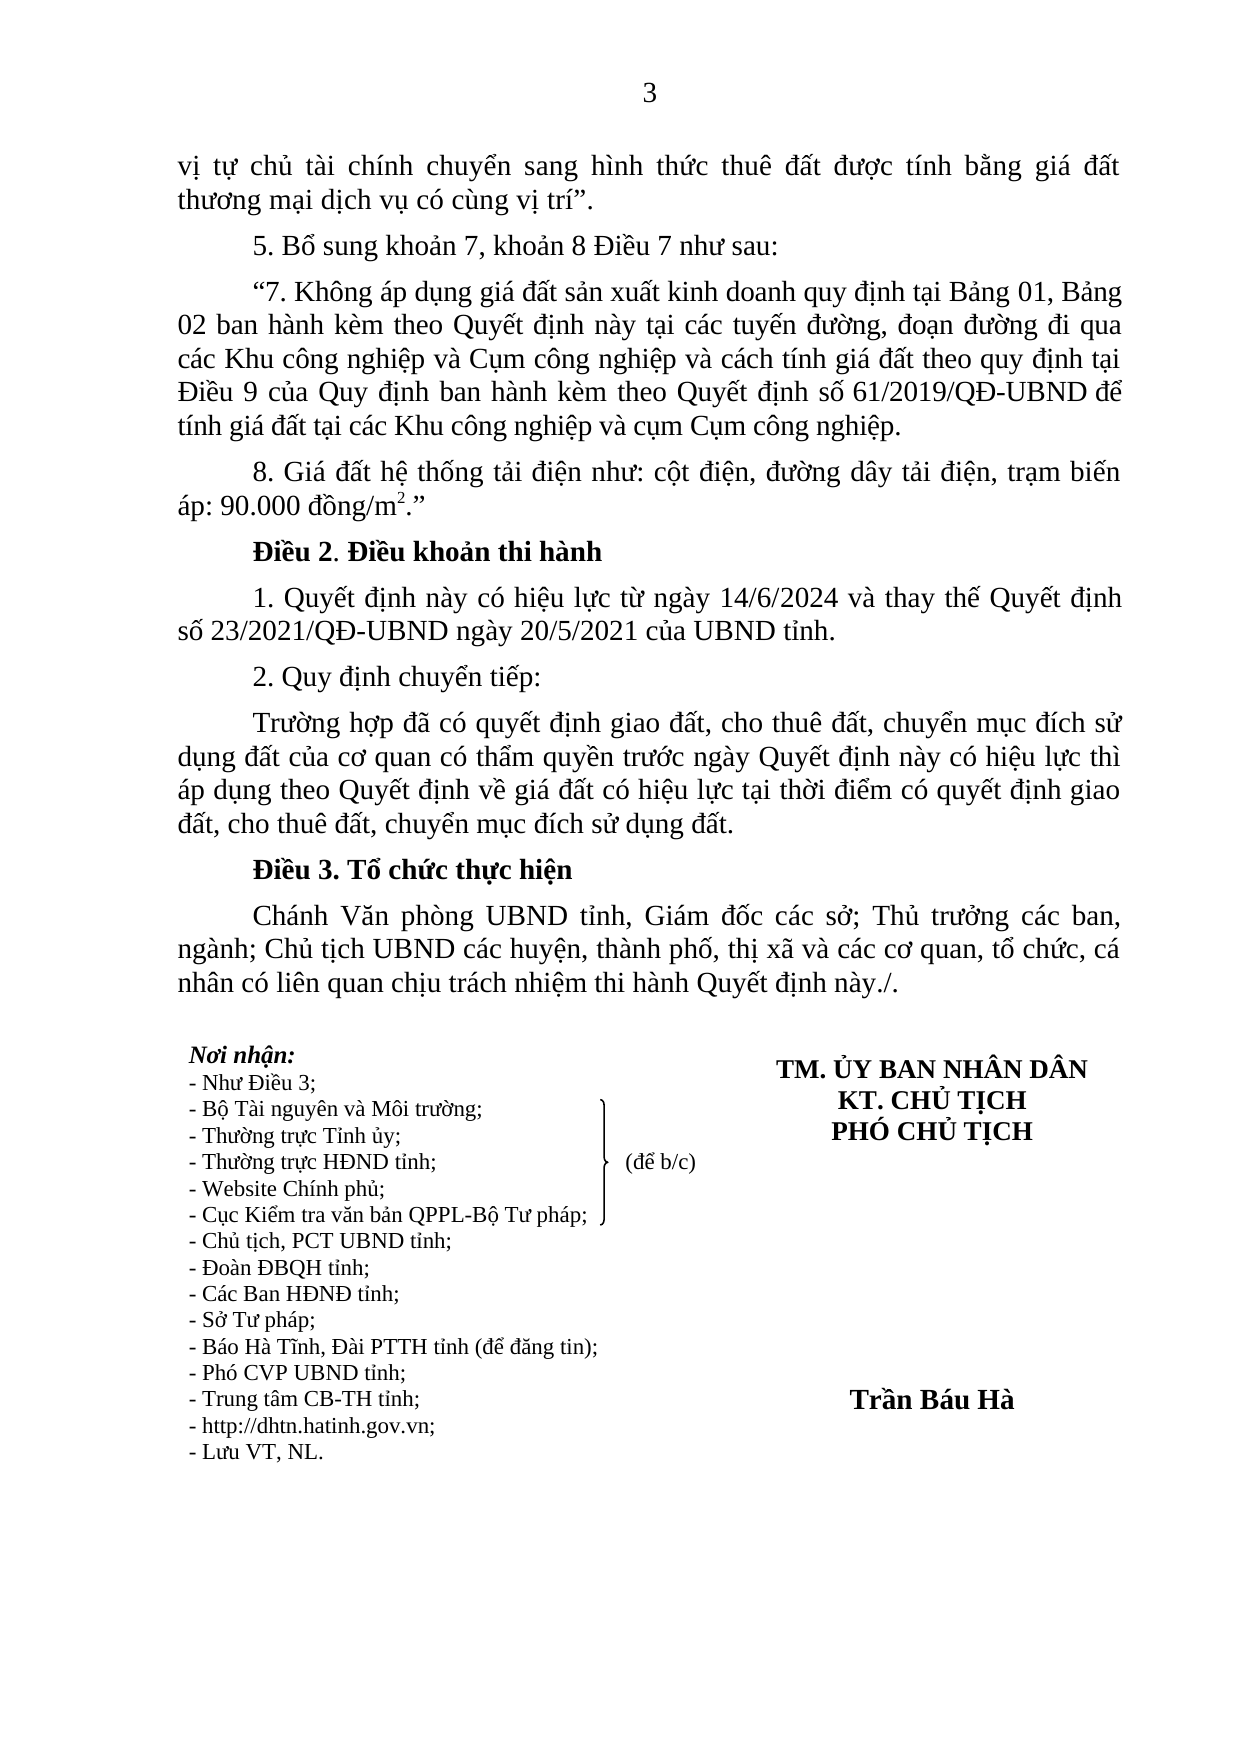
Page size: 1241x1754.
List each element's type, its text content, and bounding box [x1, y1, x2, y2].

text 1. Quyết định này có hiệu lực từ ngày 14/6/2024 và thay thế Quyết định số 23/2021/QĐ-UBND ngày 20/5/2021 của UBND tỉnh. [177, 580, 1122, 647]
text Điều 2. Điều khoản thi hành [177, 534, 1122, 567]
text Trường hợp đã có quyết định giao đất, cho thuê đất, chuyển mục đích sử dụng đất của cơ quan có thẩm quyền trước ngày Quyết định này có hiệu lực thì áp dụng theo Quyết định về giá đất có hiệu lực tại thời điểm có quyết định giao đất, cho thuê đất, chuyển mục đích sử dụng đất. [177, 705, 1122, 839]
text 5. Bổ sung khoản 7, khoản 8 Điều 7 như sau: [177, 228, 1122, 261]
text 2. Quy định chuyển tiếp: [177, 659, 1122, 693]
table_header TM. ỦY BAN NHÂN DÂN KT. CHỦ TỊCH PHÓ CHỦ TỊCH Trần Báu Hà [720, 1040, 1144, 1464]
text 8. Giá đất hệ thống tải điện như: cột điện, đường dây tải điện, trạm biến áp: 90.000 đồng/m2.” [177, 454, 1122, 521]
text “7. Không áp dụng giá đất sản xuất kinh doanh quy định tại Bảng 01, Bảng 02 ban hành kèm theo Quyết định này tại các tuyến đường, đoạn đường đi qua các Khu công nghiệp và Cụm công nghiệp và cách tính giá đất theo quy định tại Điều 9 của Quy định ban hành kèm theo Quyết định số 61/2019/QĐ-UBND để tính giá đất tại các Khu công nghiệp và cụm Cụm công nghiệp. [177, 274, 1122, 442]
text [177, 148, 1122, 215]
text Điều 3. Tổ chức thực hiện [177, 852, 1122, 886]
text Chánh Văn phòng UBND tỉnh, Giám đốc các sở; Thủ trưởng các ban, ngành; Chủ tịch UBND các huyện, thành phố, thị xã và các cơ quan, tổ chức, cá nhân có liên quan chịu trách nhiệm thi hành Quyết định này./. [177, 898, 1122, 999]
table_header Nơi nhận: - Như Điều 3; - Bộ Tài nguyên và Môi trường; - Thường trực Tỉnh ủy; - Thường trực HĐND tỉnh; (để b/c) - Website Chính phủ; - Cục Kiểm tra văn bản QPPL-Bộ Tư pháp; - Chủ tịch, PCT UBND tỉnh; - Đoàn ĐBQH tỉnh; - Các Ban HĐNĐ tỉnh; - Sở Tư pháp; - Báo Hà Tĩnh, Đài PTTH tỉnh (để đăng tin); - Phó CVP UBND tỉnh; - Trung tâm CB-TH tỉnh; - http://dhtn.hatinh.gov.vn; - Lưu VT, NL. [177, 1040, 720, 1464]
